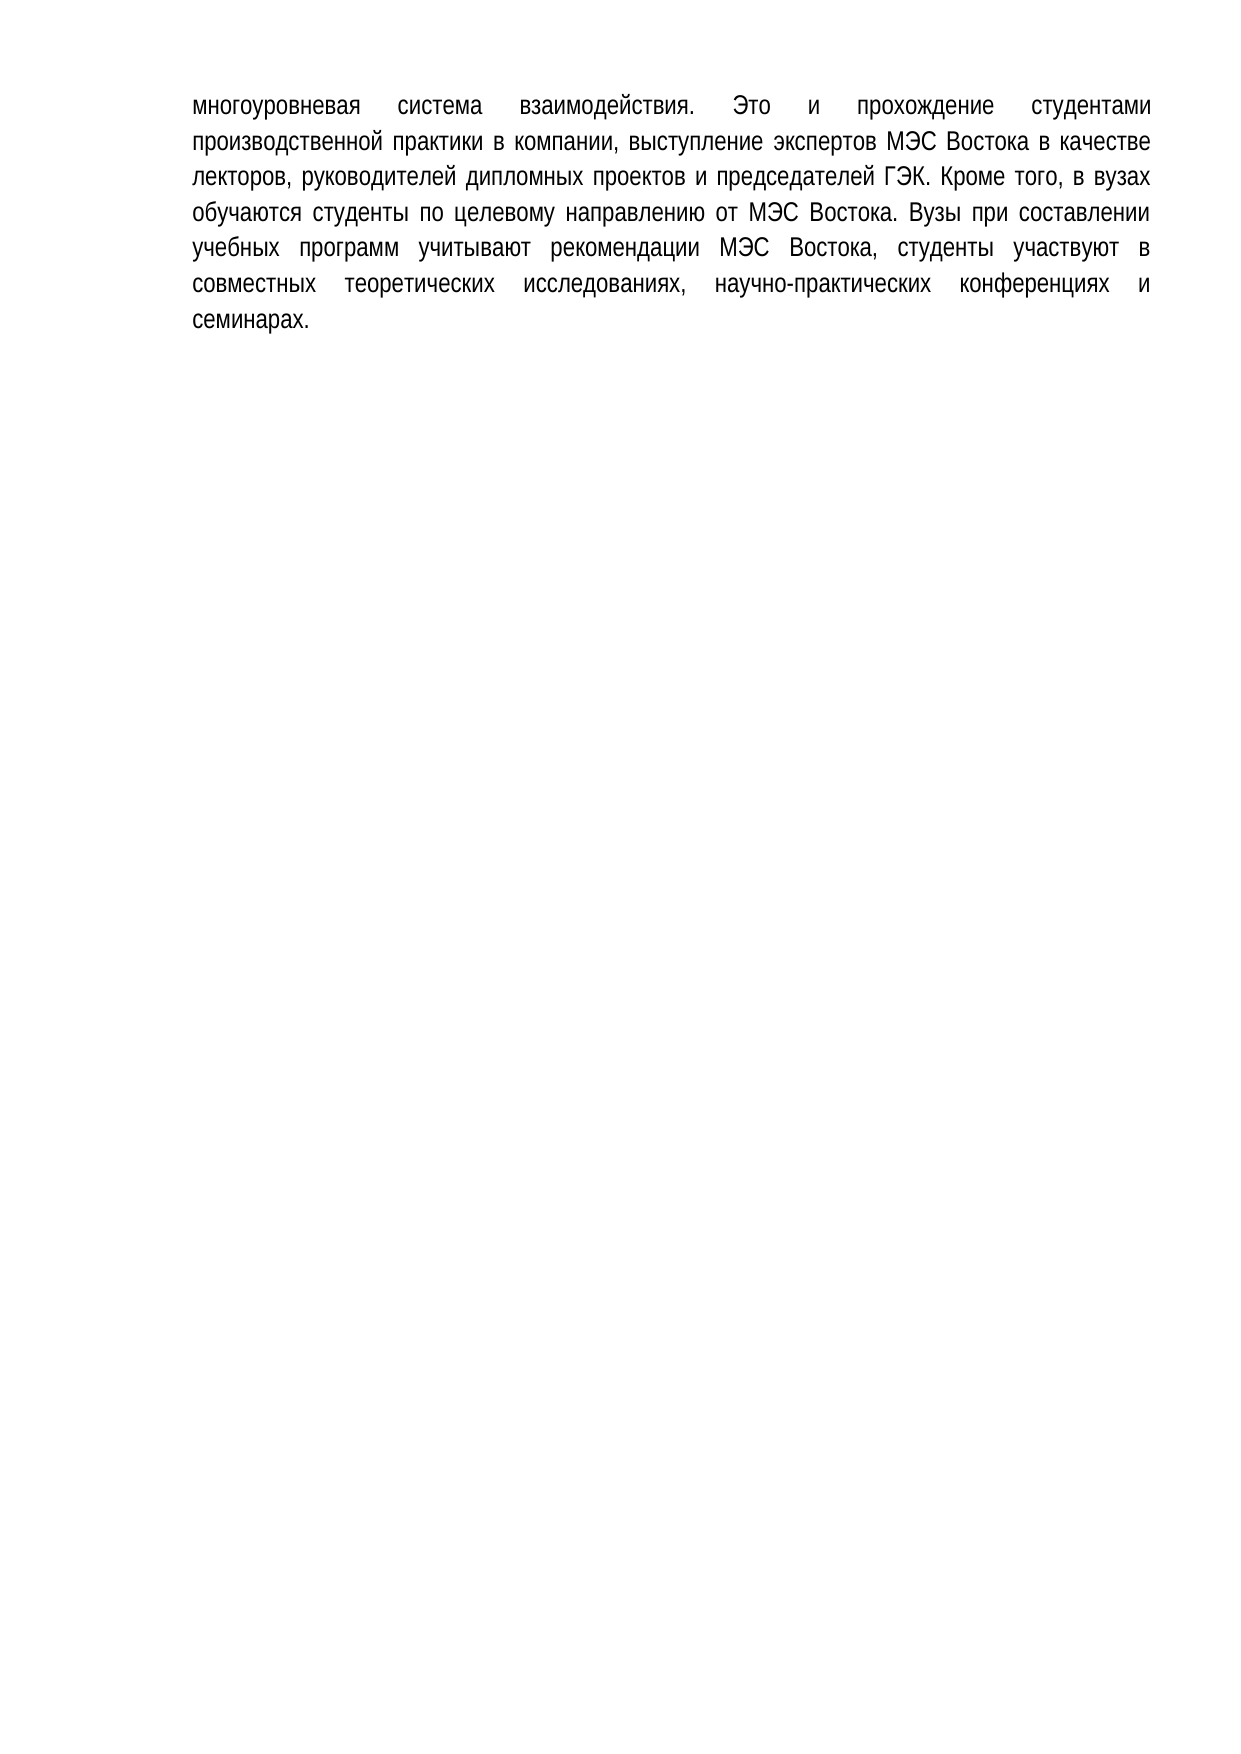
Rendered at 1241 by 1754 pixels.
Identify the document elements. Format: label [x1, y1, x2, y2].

text [192, 89, 1152, 334]
